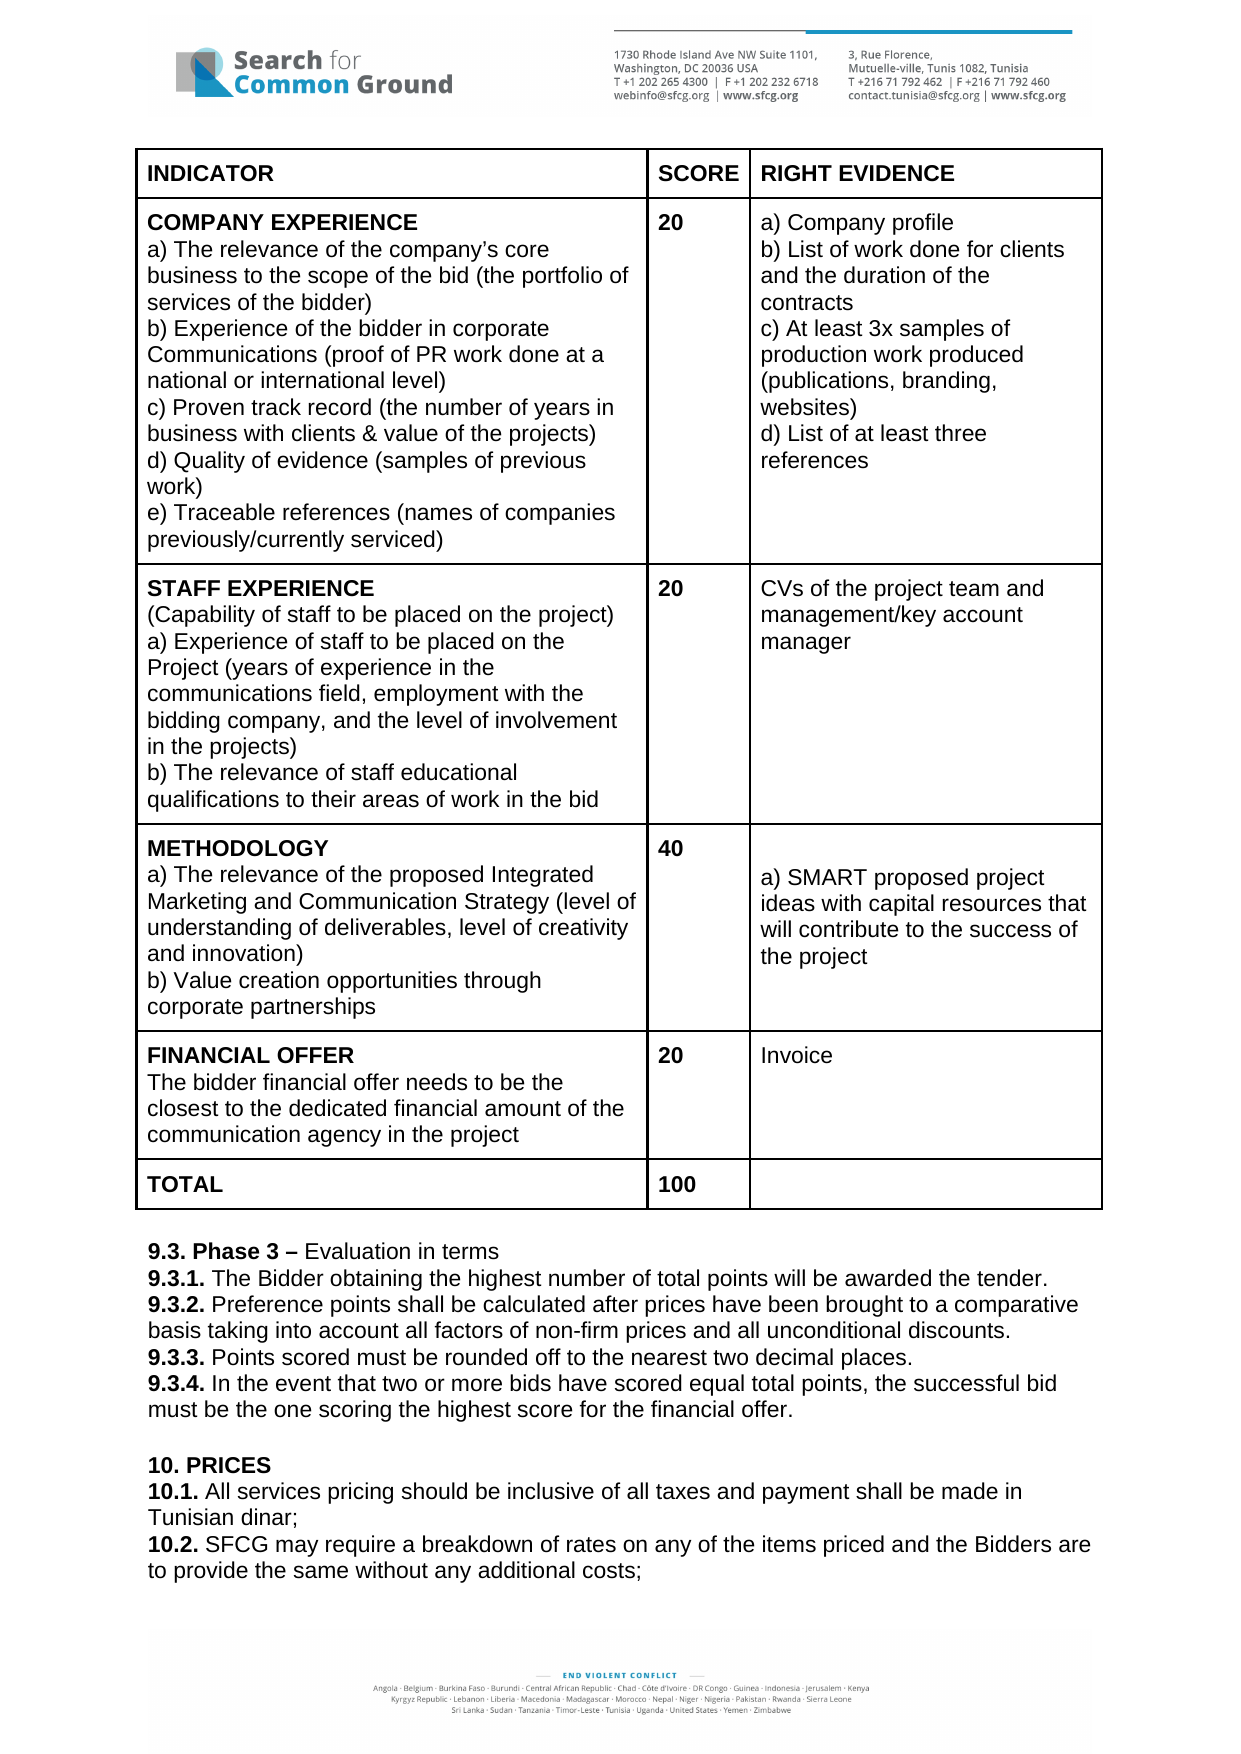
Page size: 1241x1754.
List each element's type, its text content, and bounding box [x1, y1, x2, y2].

table_header SCORE [649, 150, 749, 197]
table_header INDICATOR [138, 150, 646, 197]
picture [147, 15, 1092, 117]
text 9.3. Phase 3 – Evaluation in terms [148, 1238, 1093, 1265]
text 9.3.1. The Bidder obtaining the highest number of total points will be awarded the tender. [148, 1265, 1093, 1291]
text 10.1. All services pricing should be inclusive of all taxes and payment shall be made in Tunisian dinar; [148, 1478, 1093, 1531]
table_cell TOTAL [138, 1160, 646, 1207]
table_cell CVs of the project team and management/key account manager [751, 565, 1101, 822]
table_cell STAFF EXPERIENCE (Capability of staff to be placed on the project) a) Experience of staff to be placed on the Project (years of experience in the communications field, employment with the bidding company, and the level of involvement in the projects) b) The relevance of staff educational qualifications to their areas of work in the bid [138, 565, 646, 822]
text 9.3.4. In the event that two or more bids have scored equal total points, the successful bid must be the one scoring the highest score for the financial offer. [148, 1370, 1093, 1423]
table_cell 100 [649, 1160, 749, 1207]
text 9.3.3. Points scored must be rounded off to the nearest two decimal places. [148, 1344, 1093, 1370]
table_cell COMPANY EXPERIENCE a) The relevance of the company’s core business to the scope of the bid (the portfolio of services of the bidder) b) Experience of the bidder in corporate Communications (proof of PR work done at a national or international level) c) Proven track record (the number of years in business with clients & value of the projects) d) Quality of evidence (samples of previous work) e) Traceable references (names of companies previously/currently serviced) [138, 199, 646, 562]
table_cell [751, 1160, 1101, 1207]
table_cell 40 [649, 825, 749, 1030]
table_cell FINANCIAL OFFER The bidder financial offer needs to be the closest to the dedicated financial amount of the communication agency in the project [138, 1032, 646, 1158]
text 9.3.2. Preference points shall be calculated after prices have been brought to a comparative basis taking into account all factors of non-firm prices and all unconditional discounts. [148, 1291, 1093, 1344]
table_cell a) Company profile b) List of work done for clients and the duration of the contracts c) At least 3x samples of production work produced (publications, branding, websites) d) List of at least three references [751, 199, 1101, 562]
text 10.2. SFCG may require a breakdown of rates on any of the items priced and the Bidders are to provide the same without any additional costs; [148, 1531, 1093, 1583]
table_cell 20 [649, 199, 749, 562]
picture [147, 1629, 1092, 1754]
table_cell a) SMART proposed project ideas with capital resources that will contribute to the success of the project [751, 825, 1101, 1030]
table_cell 20 [649, 565, 749, 822]
table_header RIGHT EVIDENCE [751, 150, 1101, 197]
text 10. PRICES [148, 1452, 1093, 1478]
table_cell Invoice [751, 1032, 1101, 1158]
table_cell 20 [649, 1032, 749, 1158]
table_cell METHODOLOGY a) The relevance of the proposed Integrated Marketing and Communication Strategy (level of understanding of deliverables, level of creativity and innovation) b) Value creation opportunities through corporate partnerships [138, 825, 646, 1030]
